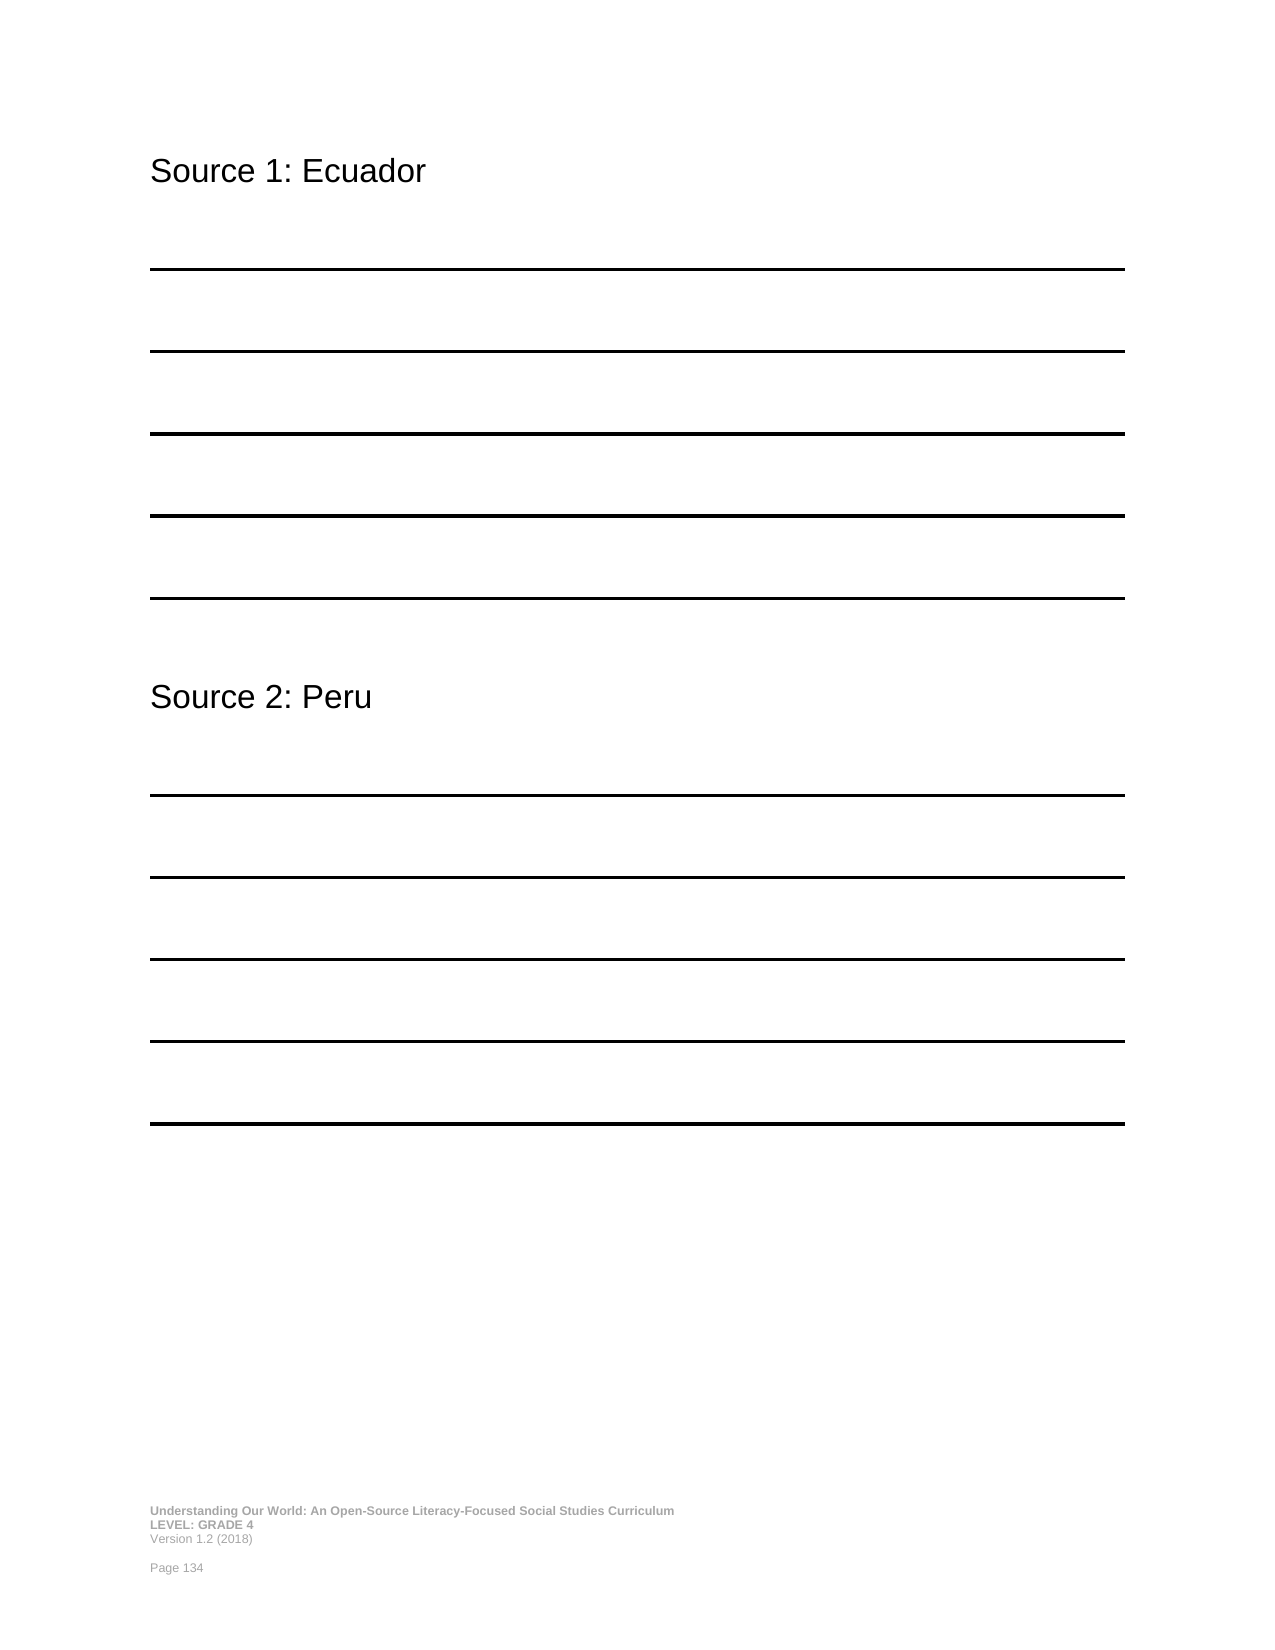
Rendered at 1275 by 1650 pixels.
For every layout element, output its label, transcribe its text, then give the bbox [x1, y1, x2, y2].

text Source 2: Peru [150, 677, 1125, 715]
text Source 1: Ecuador [150, 151, 1125, 189]
